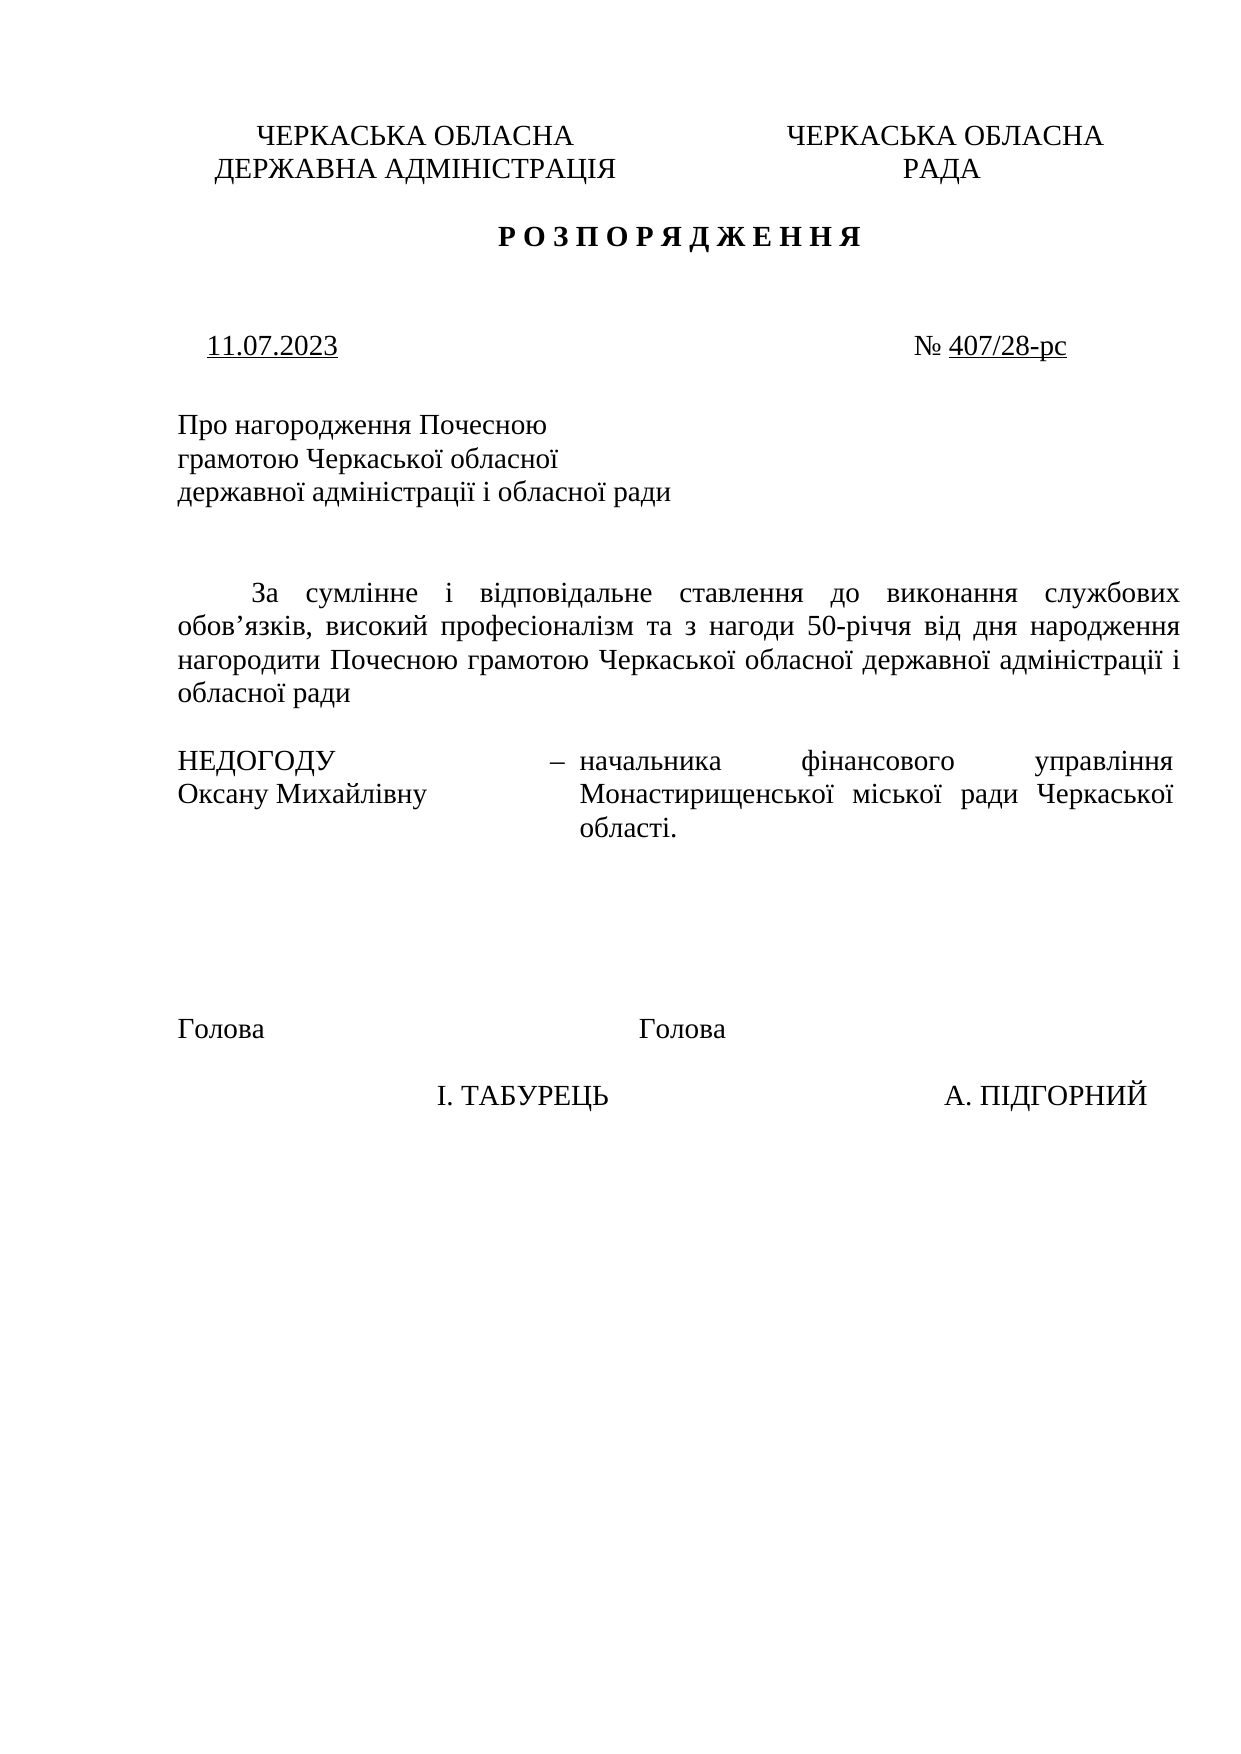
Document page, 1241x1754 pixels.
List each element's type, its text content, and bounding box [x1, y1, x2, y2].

text державної адміністрації і обласної ради [177, 474, 1181, 508]
table_header Голова [166, 1011, 627, 1078]
table_cell І. ТАБУРЕЦЬ [177, 1078, 638, 1112]
table_header начальника фінансового управління Монастирищенської міської ради Черкаської області. [568, 743, 1185, 843]
table_cell А. ПІДГОРНИЙ [638, 1078, 1159, 1112]
table_header НЕДОГОДУ Оксану Михайлівну [166, 743, 538, 843]
table_header ЧЕРКАСЬКА ОБЛАСНА ДЕРЖАВНА АДМІНІСТРАЦІЯ [166, 118, 665, 219]
text Р О З П О Р Я Д Ж Е Н Н Я [177, 219, 1181, 252]
table_header – [539, 743, 568, 843]
text За сумлінне і відповідальне ставлення до виконання службових обов’язків, високий професіоналізм та з нагоди 50-річчя від дня народження нагородити Почесною грамотою Черкаської обласної державної адміністрації і обласної ради [177, 575, 1181, 709]
table_header ЧЕРКАСЬКА ОБЛАСНА РАДА [665, 118, 1190, 219]
text Про нагородження Почесною грамотою Черкаської обласної [177, 407, 1181, 474]
table_header Голова [627, 1011, 1147, 1078]
text 11.07.2023 № 407/28-рс [177, 328, 1181, 361]
